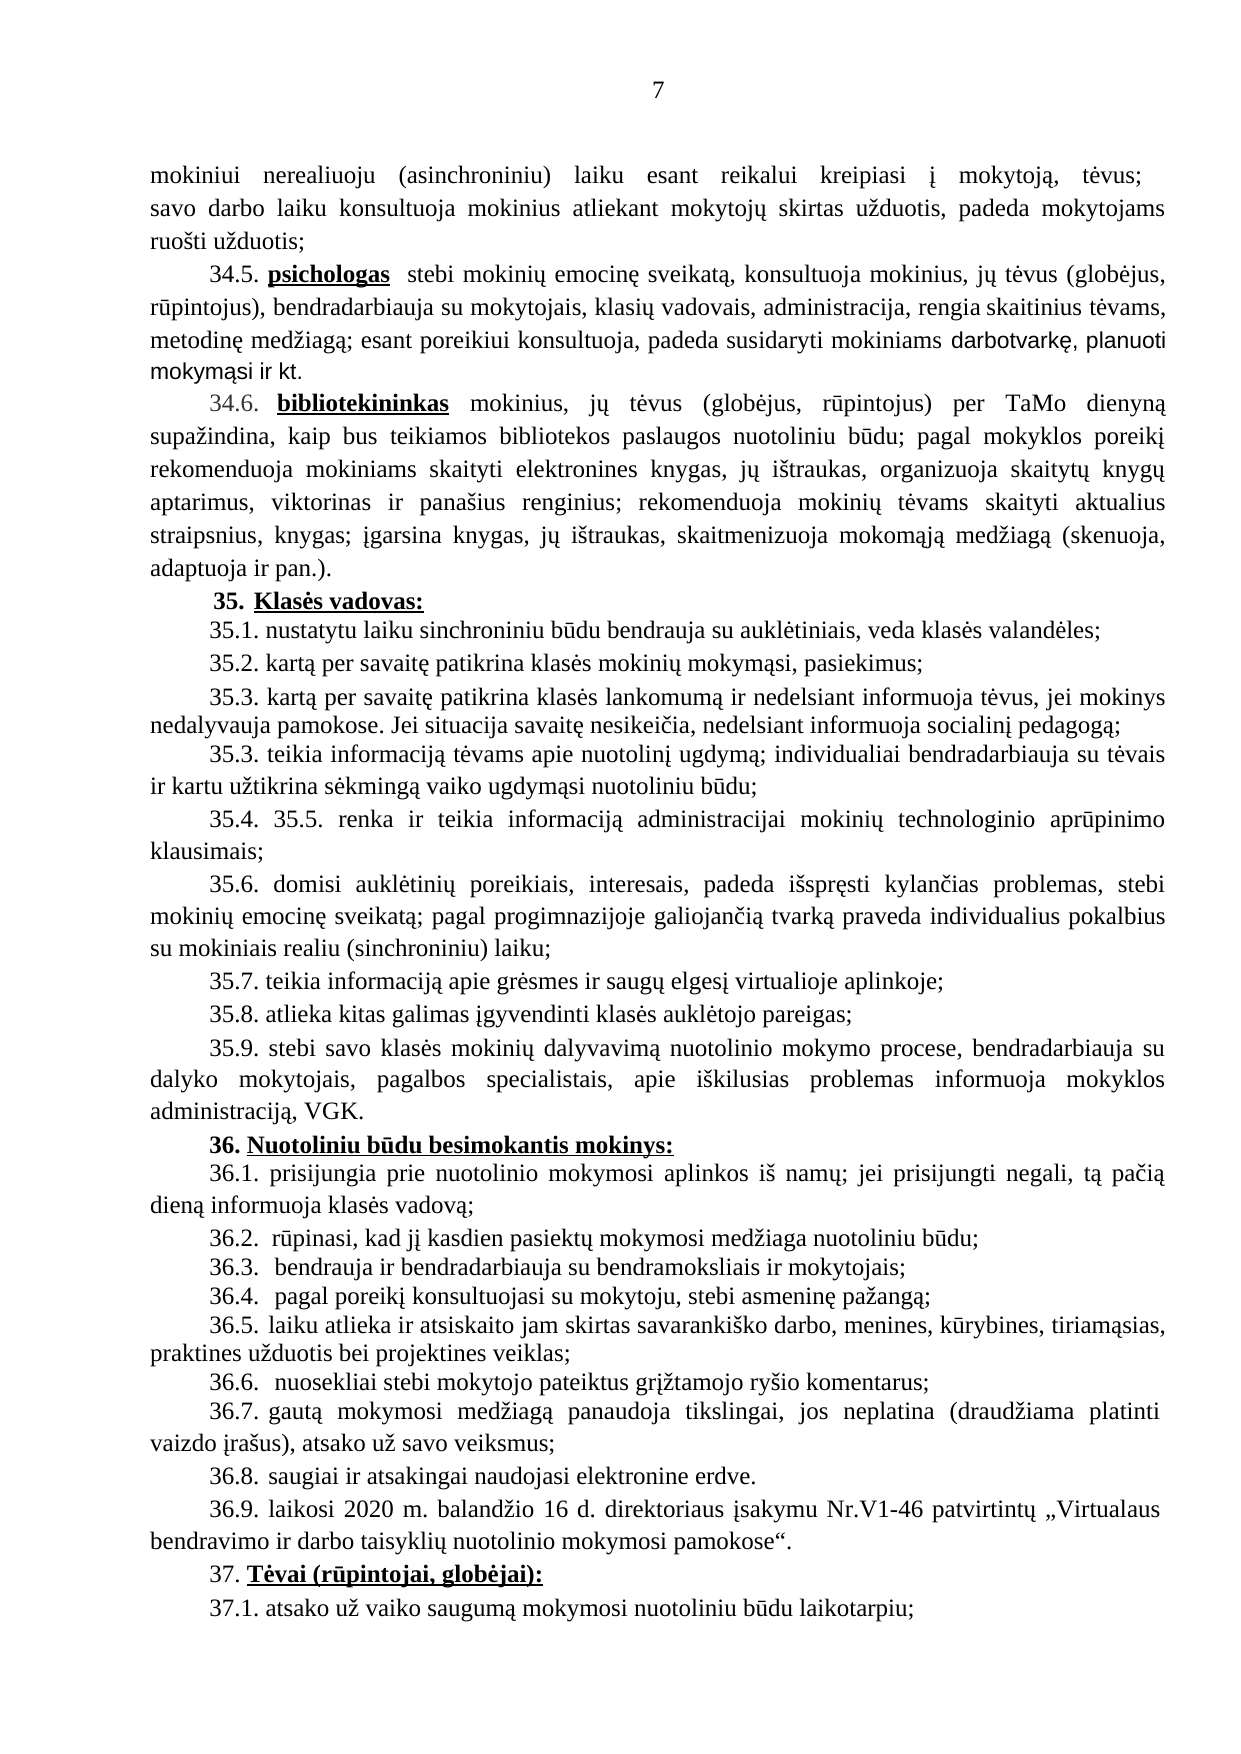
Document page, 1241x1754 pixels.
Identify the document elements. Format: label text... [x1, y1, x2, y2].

list bendrauja ir bendradarbiauja su bendramoksliais ir mokytojais; [209, 1252, 1166, 1281]
text 35.4. 35.5. renka ir teikia informaciją administracijai mokinių technologinio aprūpinimo klausimais; [150, 804, 1166, 865]
text 35.2. kartą per savaitę patikrina klasės mokinių mokymąsi, pasiekimus; [150, 648, 1166, 677]
text 34.5. psichologas stebi mokinių emocinę sveikatą, konsultuoja mokinius, jų tėvus (globėjus, rūpintojus), bendradarbiauja su mokytojais, klasių vadovais, administracija, rengia skaitinius tėvams, metodinę medžiagą; esant poreikiui konsultuoja, padeda susidaryti mokiniams darbotvarkę, planuoti mokymąsi ir kt. [150, 259, 1166, 384]
list laiku atlieka ir atsiskaito jam skirtas savarankiško darbo, menines, kūrybines, tiriamąsias, praktines užduotis bei projektines veiklas; [150, 1310, 1166, 1367]
text 35.6. domisi auklėtinių poreikiais, interesais, padeda išspręsti kylančias problemas, stebi mokinių emocinę sveikatą; pagal progimnazijoje galiojančią tvarką praveda individualius pokalbius su mokiniais realiu (sinchroniniu) laiku; [150, 869, 1166, 962]
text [150, 160, 1166, 255]
list gautą mokymosi medžiagą panaudoja tikslingai, jos neplatina (draudžiama platinti vaizdo įrašus), atsako už savo veiksmus; [150, 1396, 1161, 1457]
text 35.3. kartą per savaitę patikrina klasės lankomumą ir nedelsiant informuoja tėvus, jei mokinys nedalyvauja pamokose. Jei situacija savaitę nesikeičia, nedelsiant informuoja socialinį pedagogą; [150, 682, 1166, 739]
list saugiai ir atsakingai naudojasi elektronine erdve. [150, 1461, 1161, 1490]
text 35.1. nustatytu laiku sinchroniniu būdu bendrauja su auklėtiniais, veda klasės valandėles; [150, 615, 1166, 644]
text 36.2. rūpinasi, kad jį kasdien pasiektų mokymosi medžiaga nuotoliniu būdu; [150, 1223, 1166, 1252]
text 37.1. atsako už vaiko saugumą mokymosi nuotoliniu būdu laikotarpiu; [150, 1593, 1166, 1621]
text 35. Klasės vadovas: [213, 586, 1166, 615]
list nuosekliai stebi mokytojo pateiktus grįžtamojo ryšio komentarus; [150, 1367, 1161, 1396]
text 36. Nuotoliniu būdu besimokantis mokinys: [150, 1130, 1166, 1158]
text 35.3. teikia informaciją tėvams apie nuotolinį ugdymą; individualiai bendradarbiauja su tėvais ir kartu užtikrina sėkmingą vaiko ugdymąsi nuotoliniu būdu; [150, 739, 1166, 800]
text 34.6. bibliotekininkas mokinius, jų tėvus (globėjus, rūpintojus) per TaMo dienyną supažindina, kaip bus teikiamos bibliotekos paslaugos nuotoliniu būdu; pagal mokyklos poreikį rekomenduoja mokiniams skaityti elektronines knygas, jų ištraukas, organizuoja skaitytų knygų aptarimus, viktorinas ir panašius renginius; rekomenduoja mokinių tėvams skaityti aktualius straipsnius, knygas; įgarsina knygas, jų ištraukas, skaitmenizuoja mokomąją medžiagą (skenuoja, adaptuoja ir pan.). [150, 388, 1166, 582]
text 36.1. prisijungia prie nuotolinio mokymosi aplinkos iš namų; jei prisijungti negali, tą pačią dieną informuoja klasės vadovą; [150, 1158, 1166, 1219]
list laikosi 2020 m. balandžio 16 d. direktoriaus įsakymu Nr.V1-46 patvirtintų „Virtualaus bendravimo ir darbo taisyklių nuotolinio mokymosi pamokose“. [150, 1494, 1161, 1555]
list pagal poreikį konsultuojasi su mokytoju, stebi asmeninę pažangą; [209, 1281, 1166, 1310]
text 35.8. atlieka kitas galimas įgyvendinti klasės auklėtojo pareigas; [150, 999, 1166, 1028]
text 35.9. stebi savo klasės mokinių dalyvavimą nuotolinio mokymo procese, bendradarbiauja su dalyko mokytojais, pagalbos specialistais, apie iškilusias problemas informuoja mokyklos administraciją, VGK. [150, 1033, 1166, 1125]
text 37. Tėvai (rūpintojai, globėjai): [150, 1559, 1166, 1588]
text 35.7. teikia informaciją apie grėsmes ir saugų elgesį virtualioje aplinkoje; [150, 966, 1166, 995]
